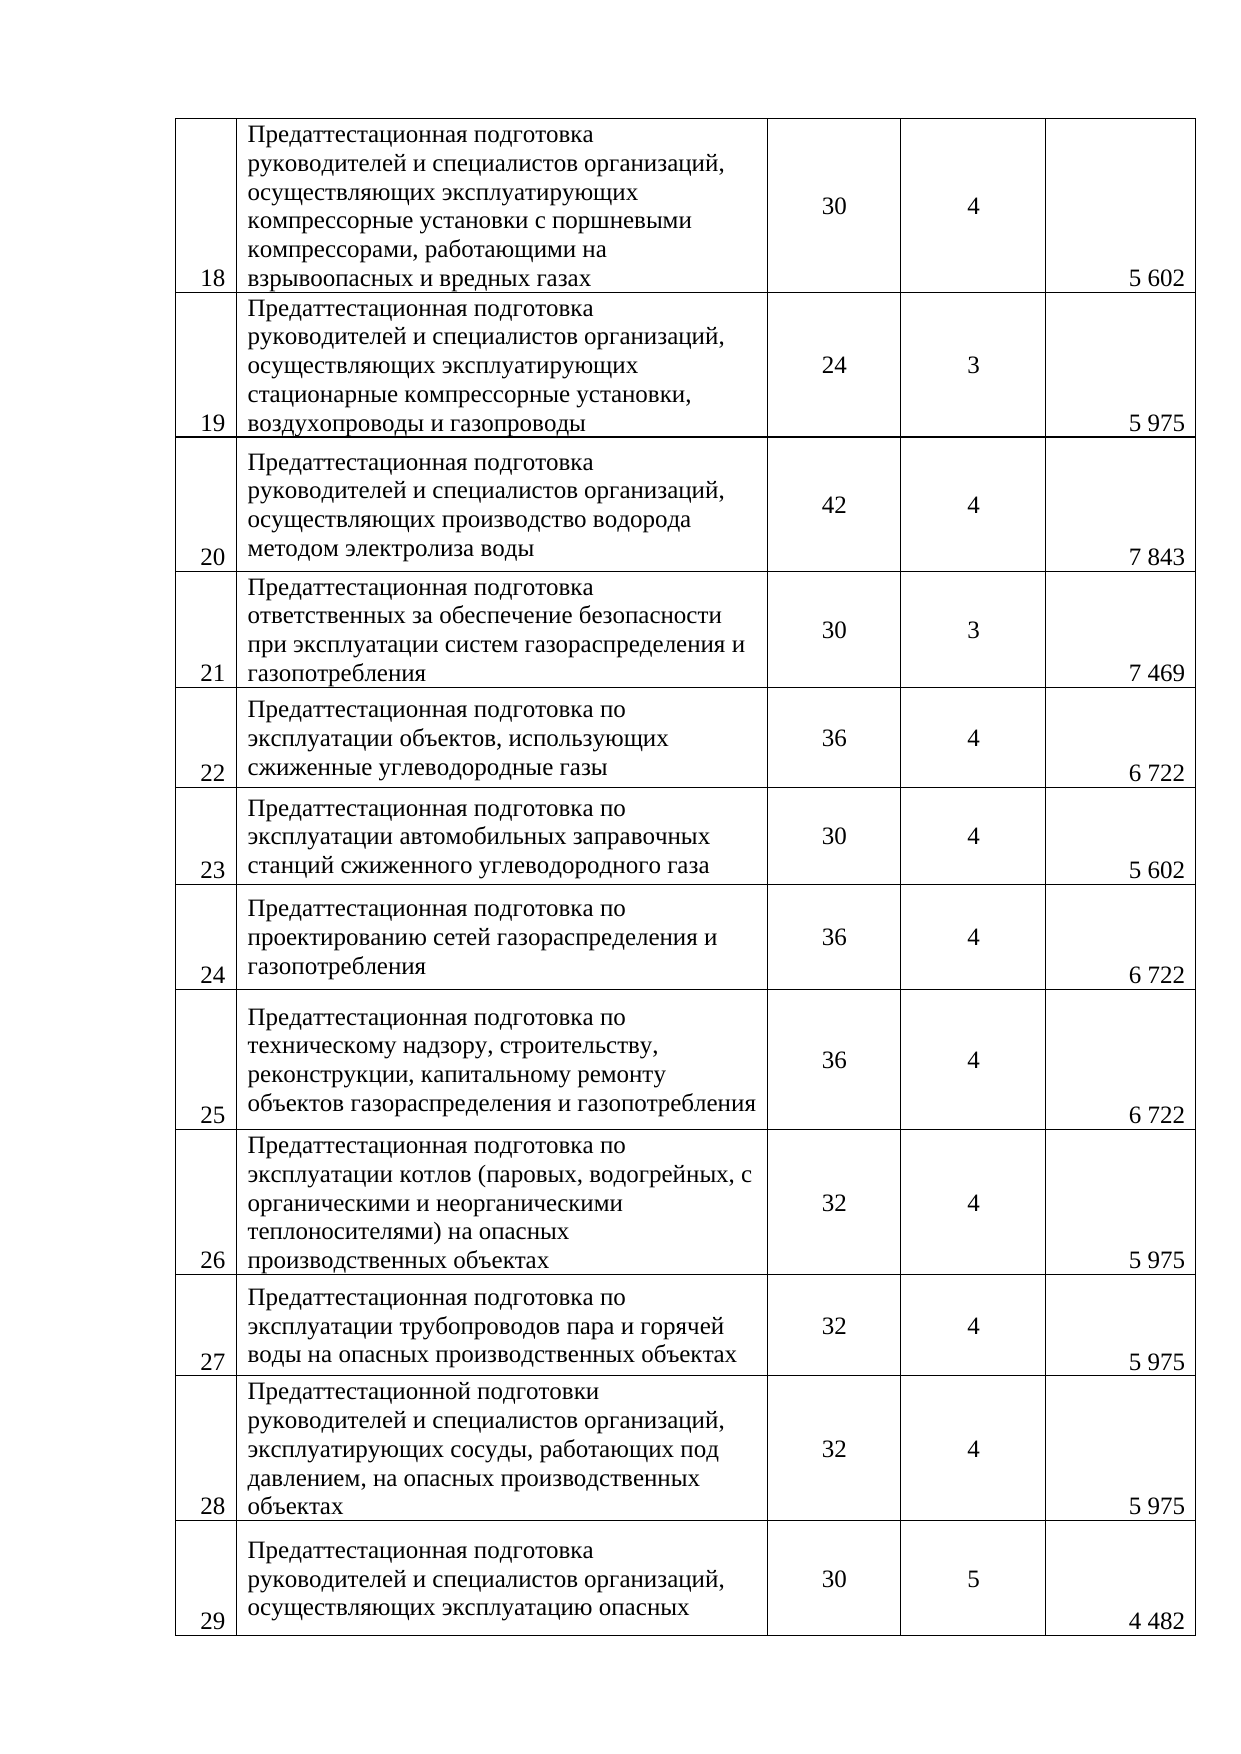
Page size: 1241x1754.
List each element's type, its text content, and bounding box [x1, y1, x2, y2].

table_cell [237, 1521, 767, 1635]
table_cell 5 975 [1046, 1376, 1195, 1520]
table_cell 30 [768, 1521, 900, 1635]
table_cell Предаттестационная подготовка руководителей и специалистов организаций, осуществляющих производство водорода методом электролиза воды [237, 438, 767, 571]
table_cell 4 [901, 1376, 1045, 1520]
table_cell 5 975 [1046, 1275, 1195, 1375]
table_cell 36 [768, 688, 900, 787]
table_cell 36 [768, 885, 900, 988]
table_cell 27 [176, 1275, 236, 1375]
table_cell 29 [176, 1521, 236, 1635]
table_cell 5 975 [1046, 293, 1195, 436]
table_cell 6 722 [1046, 688, 1195, 787]
table_cell 4 [901, 688, 1045, 787]
table_cell 30 [768, 788, 900, 884]
table_cell 42 [768, 438, 900, 571]
table_cell 7 843 [1046, 438, 1195, 571]
table_cell Предаттестационная подготовка по эксплуатации объектов, использующих сжиженные углеводородные газы [237, 688, 767, 787]
table_cell 3 [901, 572, 1045, 687]
table_cell 7 469 [1046, 572, 1195, 687]
table_cell 4 [901, 119, 1045, 292]
table_cell 4 [901, 1275, 1045, 1375]
table_cell 32 [768, 1275, 900, 1375]
table_cell Предаттестационная подготовка руководителей и специалистов организаций, осуществляющих эксплуатирующих стационарные компрессорные установки, воздухопроводы и газопроводы [237, 293, 767, 436]
table_cell Предаттестационная подготовка по проектированию сетей газораспределения и газопотребления [237, 885, 767, 988]
table_cell 21 [176, 572, 236, 687]
table_cell 4 [901, 788, 1045, 884]
table_cell Предаттестационная подготовка по эксплуатации трубопроводов пара и горячей воды на опасных производственных объектах [237, 1275, 767, 1375]
table_cell 32 [768, 1130, 900, 1274]
table_cell 4 [901, 1130, 1045, 1274]
table_cell 3 [901, 293, 1045, 436]
table_cell 4 [901, 990, 1045, 1129]
table_cell 30 [768, 572, 900, 687]
table_cell 25 [176, 990, 236, 1129]
table_cell 4 [901, 885, 1045, 988]
table_cell Предаттестационная подготовка по техническому надзору, строительству, реконструкции, капитальному ремонту объектов газораспределения и газопотребления [237, 990, 767, 1129]
table_cell 5 602 [1046, 788, 1195, 884]
table_cell 28 [176, 1376, 236, 1520]
table_cell 5 975 [1046, 1130, 1195, 1274]
table_cell 20 [176, 438, 236, 571]
table_cell Предаттестационная подготовка руководителей и специалистов организаций, осуществляющих эксплуатирующих компрессорные установки с поршневыми компрессорами, работающими на взрывоопасных и вредных газах [237, 119, 767, 292]
table_cell Предаттестационной подготовки руководителей и специалистов организаций, эксплуатирующих сосуды, работающих под давлением, на опасных производственных объектах [237, 1376, 767, 1520]
table_cell 26 [176, 1130, 236, 1274]
table_cell Предаттестационная подготовка ответственных за обеспечение безопасности при эксплуатации систем газораспределения и газопотребления [237, 572, 767, 687]
table_cell 6 722 [1046, 990, 1195, 1129]
table_cell 30 [768, 119, 900, 292]
table_cell 24 [176, 885, 236, 988]
table_cell 36 [768, 990, 900, 1129]
table_cell 4 482 [1046, 1521, 1195, 1635]
table_cell 32 [768, 1376, 900, 1520]
table_cell 22 [176, 688, 236, 787]
table_cell 23 [176, 788, 236, 884]
table_cell 6 722 [1046, 885, 1195, 988]
table_cell 24 [768, 293, 900, 436]
table_cell 5 [901, 1521, 1045, 1635]
table_cell 19 [176, 293, 236, 436]
table_cell 5 602 [1046, 119, 1195, 292]
table_cell Предаттестационная подготовка по эксплуатации котлов (паровых, водогрейных, с органическими и неорганическими теплоносителями) на опасных производственных объектах [237, 1130, 767, 1274]
table_cell 4 [901, 438, 1045, 571]
table_cell Предаттестационная подготовка по эксплуатации автомобильных заправочных станций сжиженного углеводородного газа [237, 788, 767, 884]
table_cell 18 [176, 119, 236, 292]
